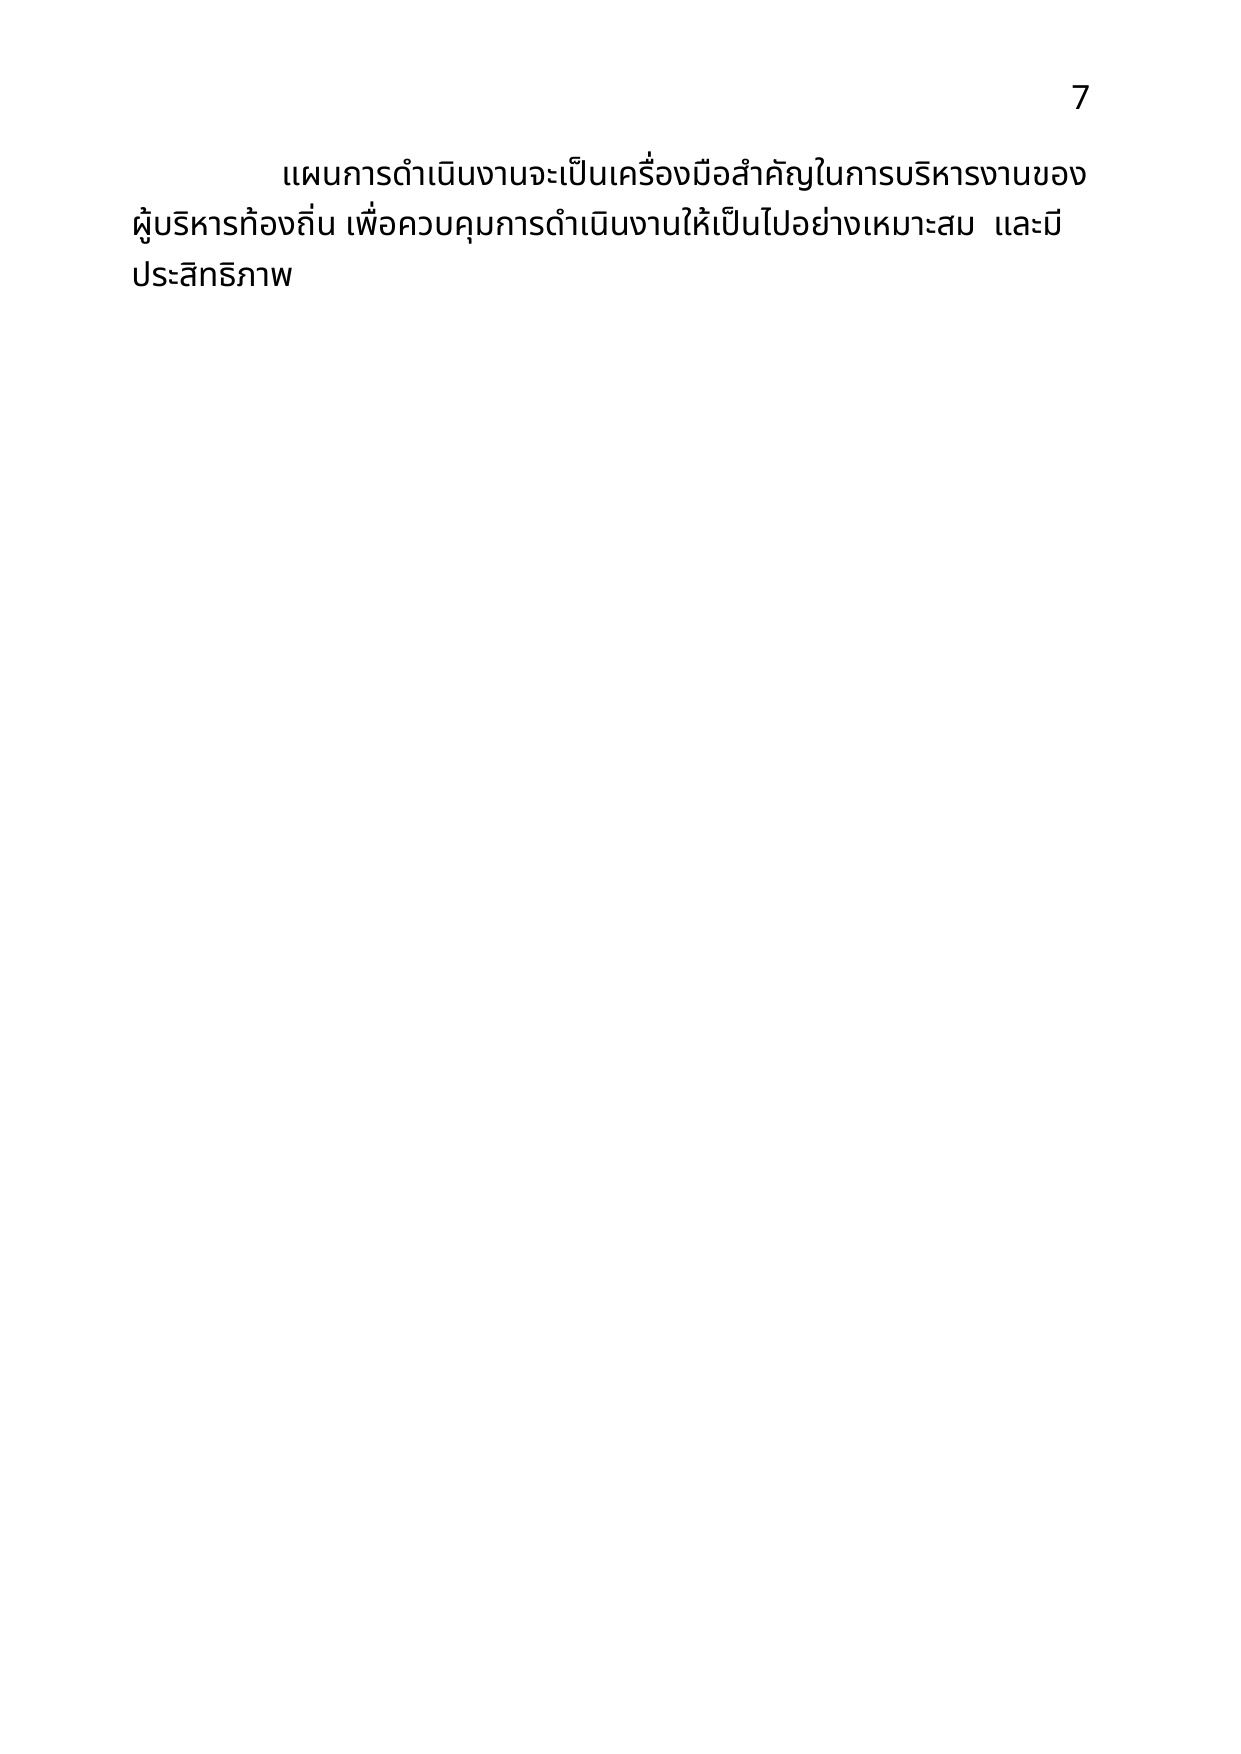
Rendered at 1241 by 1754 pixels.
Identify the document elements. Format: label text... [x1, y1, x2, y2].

text แผนการดำเนินงานจะเป็นเครื่องมือสำคัญในการบริหารงานของผู้บริหารท้องถิ่น เพื่อควบคุมการดำเนินงานให้เป็นไปอย่างเหมาะสม และมีประสิทธิภาพ [131, 150, 1090, 301]
